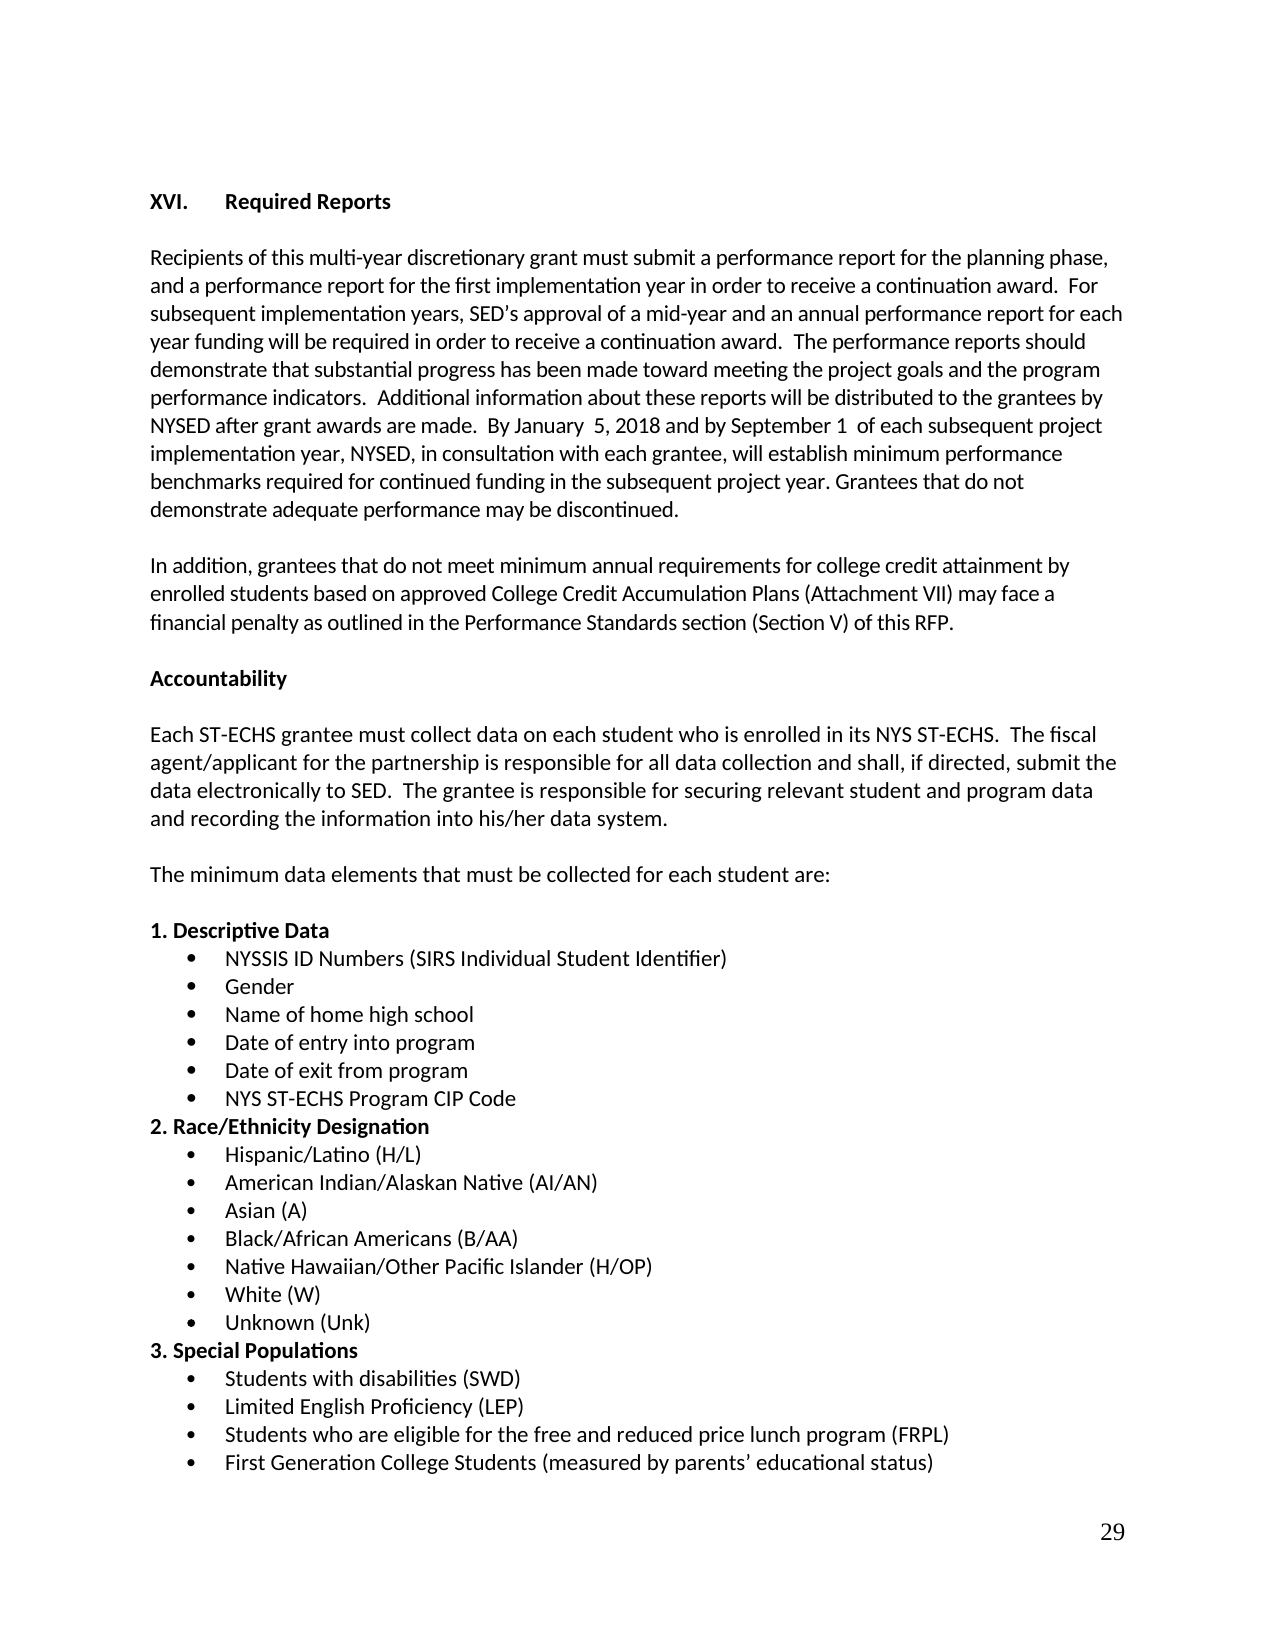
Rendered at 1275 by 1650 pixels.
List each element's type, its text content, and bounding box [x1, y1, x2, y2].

list White (W) [187, 1280, 1125, 1308]
list Students who are eligible for the free and reduced price lunch program (FRPL) [187, 1420, 1125, 1448]
list American Indian/Alaskan Native (AI/AN) [187, 1168, 1125, 1196]
text 3. Special Populations [150, 1336, 1125, 1364]
list NYS ST-ECHS Program CIP Code [187, 1084, 1125, 1112]
text In addition, grantees that do not meet minimum annual requirements for college credit attainment by enrolled students based on approved College Credit Accumulation Plans (Attachment VII) may face a financial penalty as outlined in the Performance Standards section (Section V) of this RFP. [150, 552, 1125, 636]
list Hispanic/Latino (H/L) [187, 1140, 1125, 1168]
subtitle XVI. Required Reports [150, 187, 1125, 215]
list Black/African Americans (B/AA) [187, 1224, 1125, 1252]
list Unknown (Unk) [187, 1308, 1125, 1336]
list Native Hawaiian/Other Pacific Islander (H/OP) [187, 1252, 1125, 1280]
subtitle Accountability [150, 664, 1125, 692]
list Limited English Proficiency (LEP) [187, 1392, 1125, 1420]
list NYSSIS ID Numbers (SIRS Individual Student Identifier) [187, 944, 1125, 972]
text 2. Race/Ethnicity Designation [150, 1112, 1125, 1140]
list Name of home high school [187, 1000, 1125, 1028]
list Date of exit from program [187, 1056, 1125, 1084]
text Each ST-ECHS grantee must collect data on each student who is enrolled in its NYS ST-ECHS. The fiscal agent/applicant for the partnership is responsible for all data collection and shall, if directed, submit the data electronically to SED. The grantee is responsible for securing relevant student and program data and recording the information into his/her data system. [150, 720, 1125, 832]
text Recipients of this multi-year discretionary grant must submit a performance report for the planning phase, and a performance report for the first implementation year in order to receive a continuation award. For subsequent implementation years, SED’s approval of a mid-year and an annual performance report for each year funding will be required in order to receive a continuation award. The performance reports should demonstrate that substantial progress has been made toward meeting the project goals and the program performance indicators. Additional information about these reports will be distributed to the grantees by NYSED after grant awards are made. By January 5, 2018 and by September 1 of each subsequent project implementation year, NYSED, in consultation with each grantee, will establish minimum performance benchmarks required for continued funding in the subsequent project year. Grantees that do not demonstrate adequate performance may be discontinued. [150, 243, 1125, 523]
list First Generation College Students (measured by parents’ educational status) [187, 1448, 1125, 1476]
text 1. Descriptive Data [150, 916, 1125, 944]
list Asian (A) [187, 1196, 1125, 1224]
text The minimum data elements that must be collected for each student are: [150, 860, 1125, 888]
list Date of entry into program [187, 1028, 1125, 1056]
list Gender [187, 972, 1125, 1000]
list Students with disabilities (SWD) [187, 1364, 1125, 1392]
